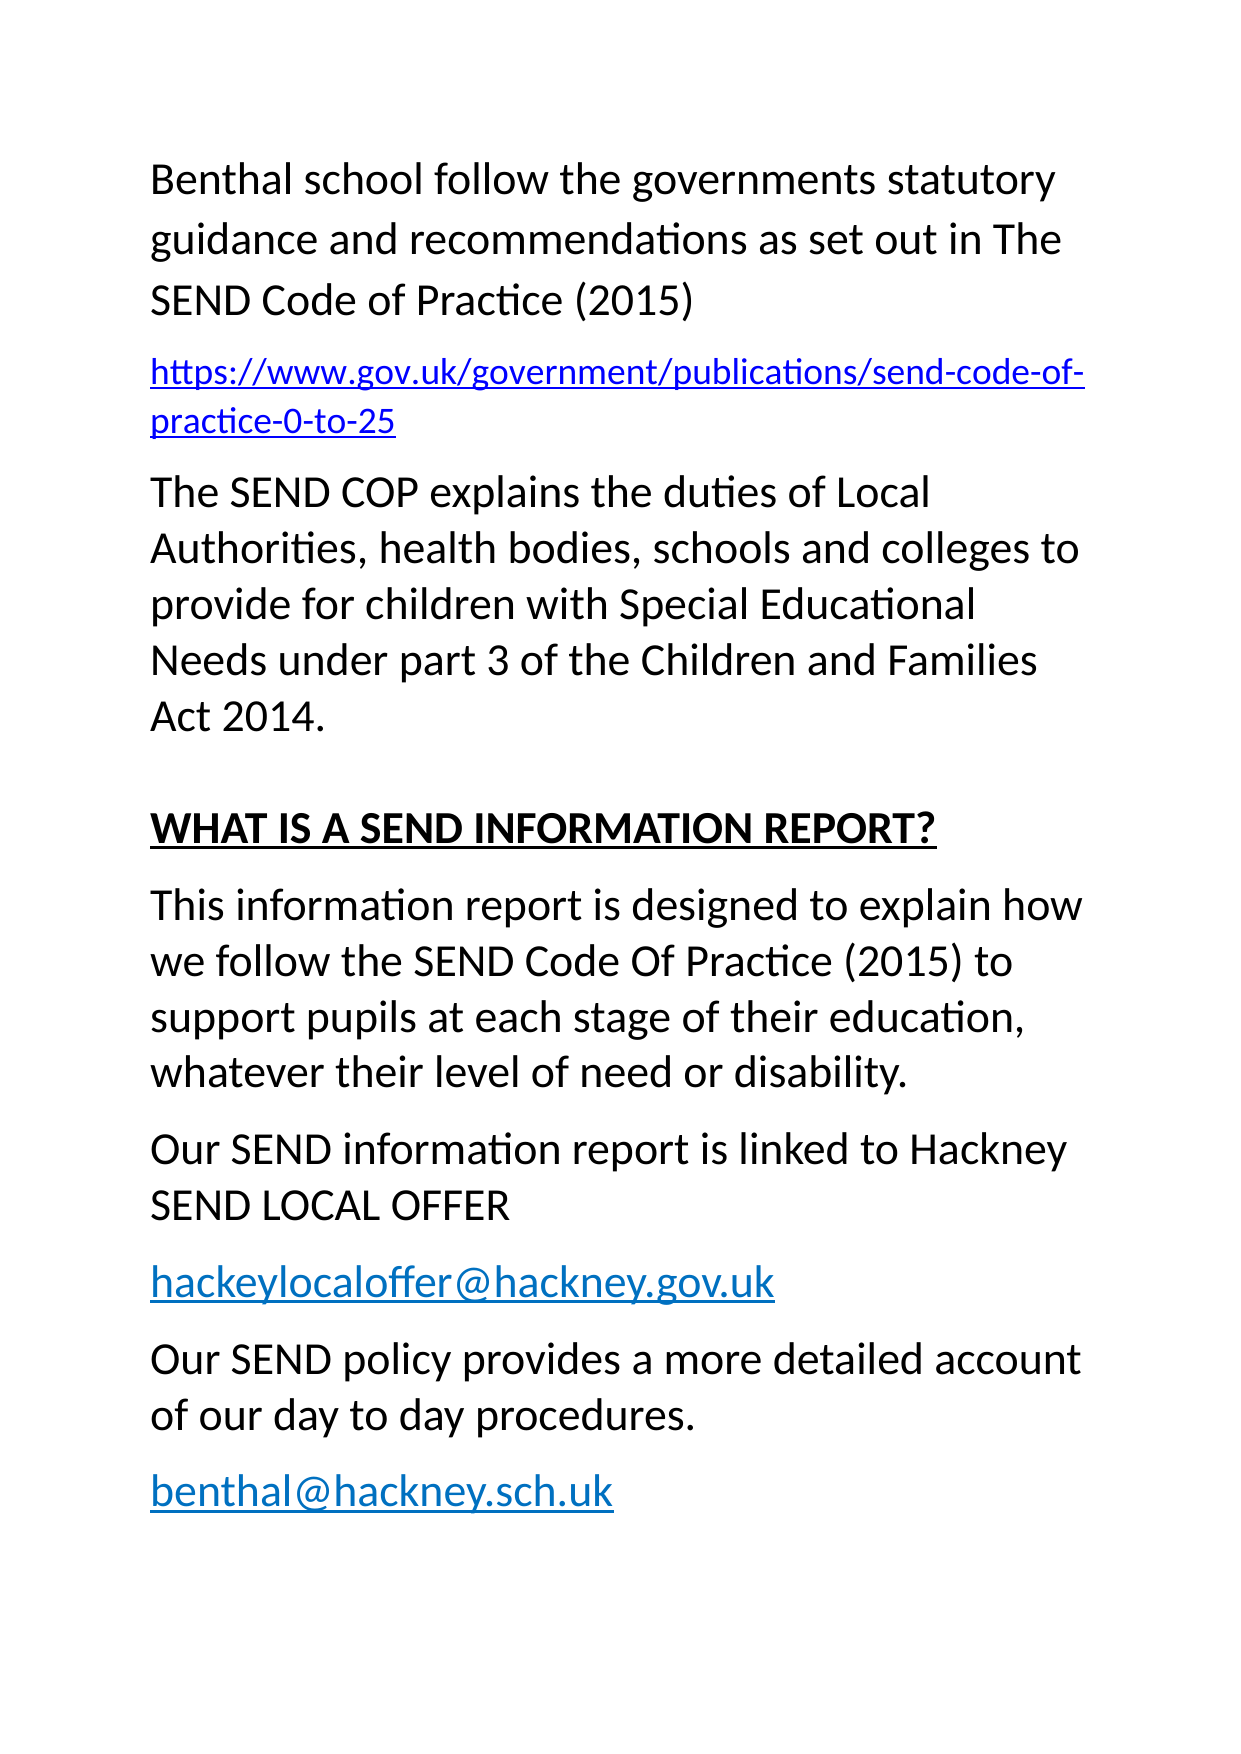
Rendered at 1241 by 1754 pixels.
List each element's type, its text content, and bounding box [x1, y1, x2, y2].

text hackeylocaloffer@hackney.gov.uk [150, 1253, 1090, 1309]
text This information report is designed to explain how we follow the SEND Code Of Practice (2015) to support pupils at each stage of their education, whatever their level of need or disability. [150, 876, 1090, 1099]
text https://www.gov.uk/government/publications/send-code-of-practice-0-to-25 [150, 348, 1090, 443]
text WHAT IS A SEND INFORMATION REPORT? [150, 799, 1090, 855]
text benthal@hackney.sch.uk [150, 1462, 1090, 1518]
text Our SEND information report is linked to Hackney SEND LOCAL OFFER [150, 1120, 1090, 1232]
text Benthal school follow the governments statutory guidance and recommendations as set out in The SEND Code of Practice (2015) [150, 150, 1090, 327]
text Our SEND policy provides a more detailed account of our day to day procedures. [150, 1330, 1090, 1442]
text The SEND COP explains the duties of Local Authorities, health bodies, schools and colleges to provide for children with Special Educational Needs under part 3 of the Children and Families Act 2014. [150, 463, 1090, 743]
